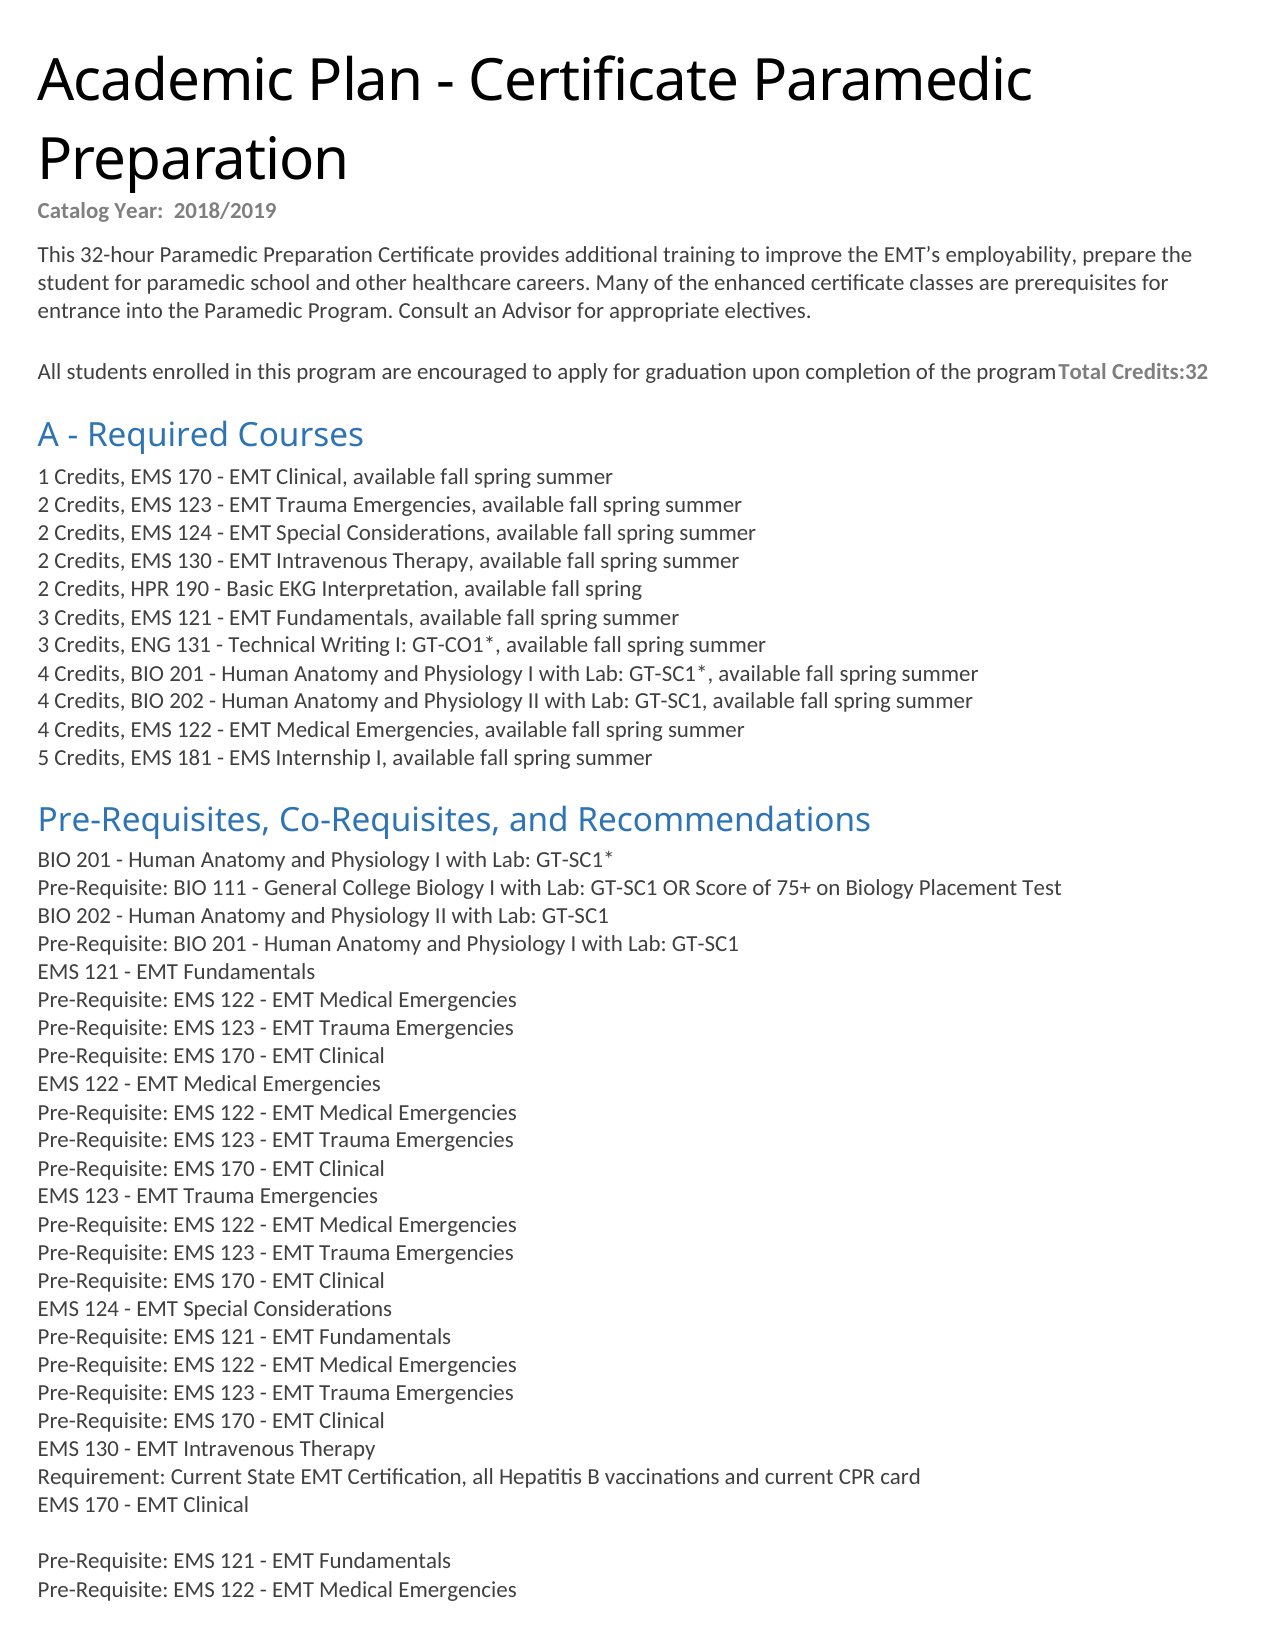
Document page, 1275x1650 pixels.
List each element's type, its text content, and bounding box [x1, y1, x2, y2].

text 4 Credits, BIO 202 - Human Anatomy and Physiology II with Lab: GT-SC1, available fall spring summer [37, 687, 1237, 715]
text BIO 201 - Human Anatomy and Physiology I with Lab: GT-SC1* [37, 845, 1237, 873]
text Pre-Requisite: BIO 201 - Human Anatomy and Physiology I with Lab: GT-SC1 [37, 929, 1237, 957]
subtitle A - Required Courses [37, 410, 1237, 456]
text All students enrolled in this program are encouraged to apply for graduation upon completion of the programTotal Credits:32 [37, 357, 1237, 385]
text EMS 122 - EMT Medical Emergencies [37, 1069, 1237, 1098]
text 2 Credits, HPR 190 - Basic EKG Interpretation, available fall spring [37, 574, 1237, 603]
text 2 Credits, EMS 130 - EMT Intravenous Therapy, available fall spring summer [37, 547, 1237, 574]
text EMS 121 - EMT Fundamentals [37, 957, 1237, 986]
subtitle Pre-Requisites, Co-Requisites, and Recommendations [37, 796, 1237, 841]
text Pre-Requisite: EMS 123 - EMT Trauma Emergencies [37, 1013, 1237, 1042]
text BIO 202 - Human Anatomy and Physiology II with Lab: GT-SC1 [37, 901, 1237, 929]
text Pre-Requisite: EMS 170 - EMT Clinical [37, 1154, 1237, 1182]
text Pre-Requisite: EMS 170 - EMT Clinical [37, 1266, 1237, 1294]
text 1 Credits, EMS 170 - EMT Clinical, available fall spring summer [37, 462, 1237, 491]
text 4 Credits, BIO 201 - Human Anatomy and Physiology I with Lab: GT-SC1*, available fall spring summer [37, 659, 1237, 687]
text Requirement: Current State EMT Certification, all Hepatitis B vaccinations and current CPR card [37, 1462, 1237, 1490]
text 2 Credits, EMS 124 - EMT Special Considerations, available fall spring summer [37, 518, 1237, 547]
text EMS 130 - EMT Intravenous Therapy [37, 1434, 1237, 1462]
text Pre-Requisite: EMS 122 - EMT Medical Emergencies [37, 1210, 1237, 1238]
text 2 Credits, EMS 123 - EMT Trauma Emergencies, available fall spring summer [37, 491, 1237, 518]
text Pre-Requisite: EMS 122 - EMT Medical Emergencies [37, 1098, 1237, 1126]
text Pre-Requisite: EMS 170 - EMT Clinical [37, 1042, 1237, 1069]
text Pre-Requisite: EMS 123 - EMT Trauma Emergencies [37, 1378, 1237, 1406]
text EMS 123 - EMT Trauma Emergencies [37, 1182, 1237, 1210]
text 5 Credits, EMS 181 - EMS Internship I, available fall spring summer [37, 743, 1237, 771]
text 3 Credits, ENG 131 - Technical Writing I: GT-CO1*, available fall spring summer [37, 631, 1237, 659]
text Pre-Requisite: EMS 121 - EMT Fundamentals [37, 1322, 1237, 1350]
text EMS 124 - EMT Special Considerations [37, 1294, 1237, 1322]
text Pre-Requisite: BIO 111 - General College Biology I with Lab: GT-SC1 OR Score of 75+ on Biology Placement Test [37, 873, 1237, 901]
text Pre-Requisite: EMS 122 - EMT Medical Emergencies [37, 986, 1237, 1013]
text Pre-Requisite: EMS 170 - EMT Clinical [37, 1406, 1237, 1434]
text Pre-Requisite: EMS 121 - EMT Fundamentals [37, 1547, 1237, 1575]
text Pre-Requisite: EMS 122 - EMT Medical Emergencies [37, 1575, 1237, 1603]
text 3 Credits, EMS 121 - EMT Fundamentals, available fall spring summer [37, 603, 1237, 631]
text Pre-Requisite: EMS 123 - EMT Trauma Emergencies [37, 1126, 1237, 1154]
text Pre-Requisite: EMS 122 - EMT Medical Emergencies [37, 1350, 1237, 1378]
title Academic Plan - Certificate Paramedic Preparation [37, 37, 1237, 196]
text Pre-Requisite: EMS 123 - EMT Trauma Emergencies [37, 1238, 1237, 1266]
text Catalog Year: 2018/2019 [37, 196, 1237, 224]
text EMS 170 - EMT Clinical [37, 1490, 1237, 1518]
text This 32-hour Paramedic Preparation Certificate provides additional training to improve the EMT’s employability, prepare the student for paramedic school and other healthcare careers. Many of the enhanced certificate classes are prerequisites for entrance into the Paramedic Program. Consult an Advisor for appropriate electives. [37, 240, 1237, 324]
text 4 Credits, EMS 122 - EMT Medical Emergencies, available fall spring summer [37, 715, 1237, 743]
